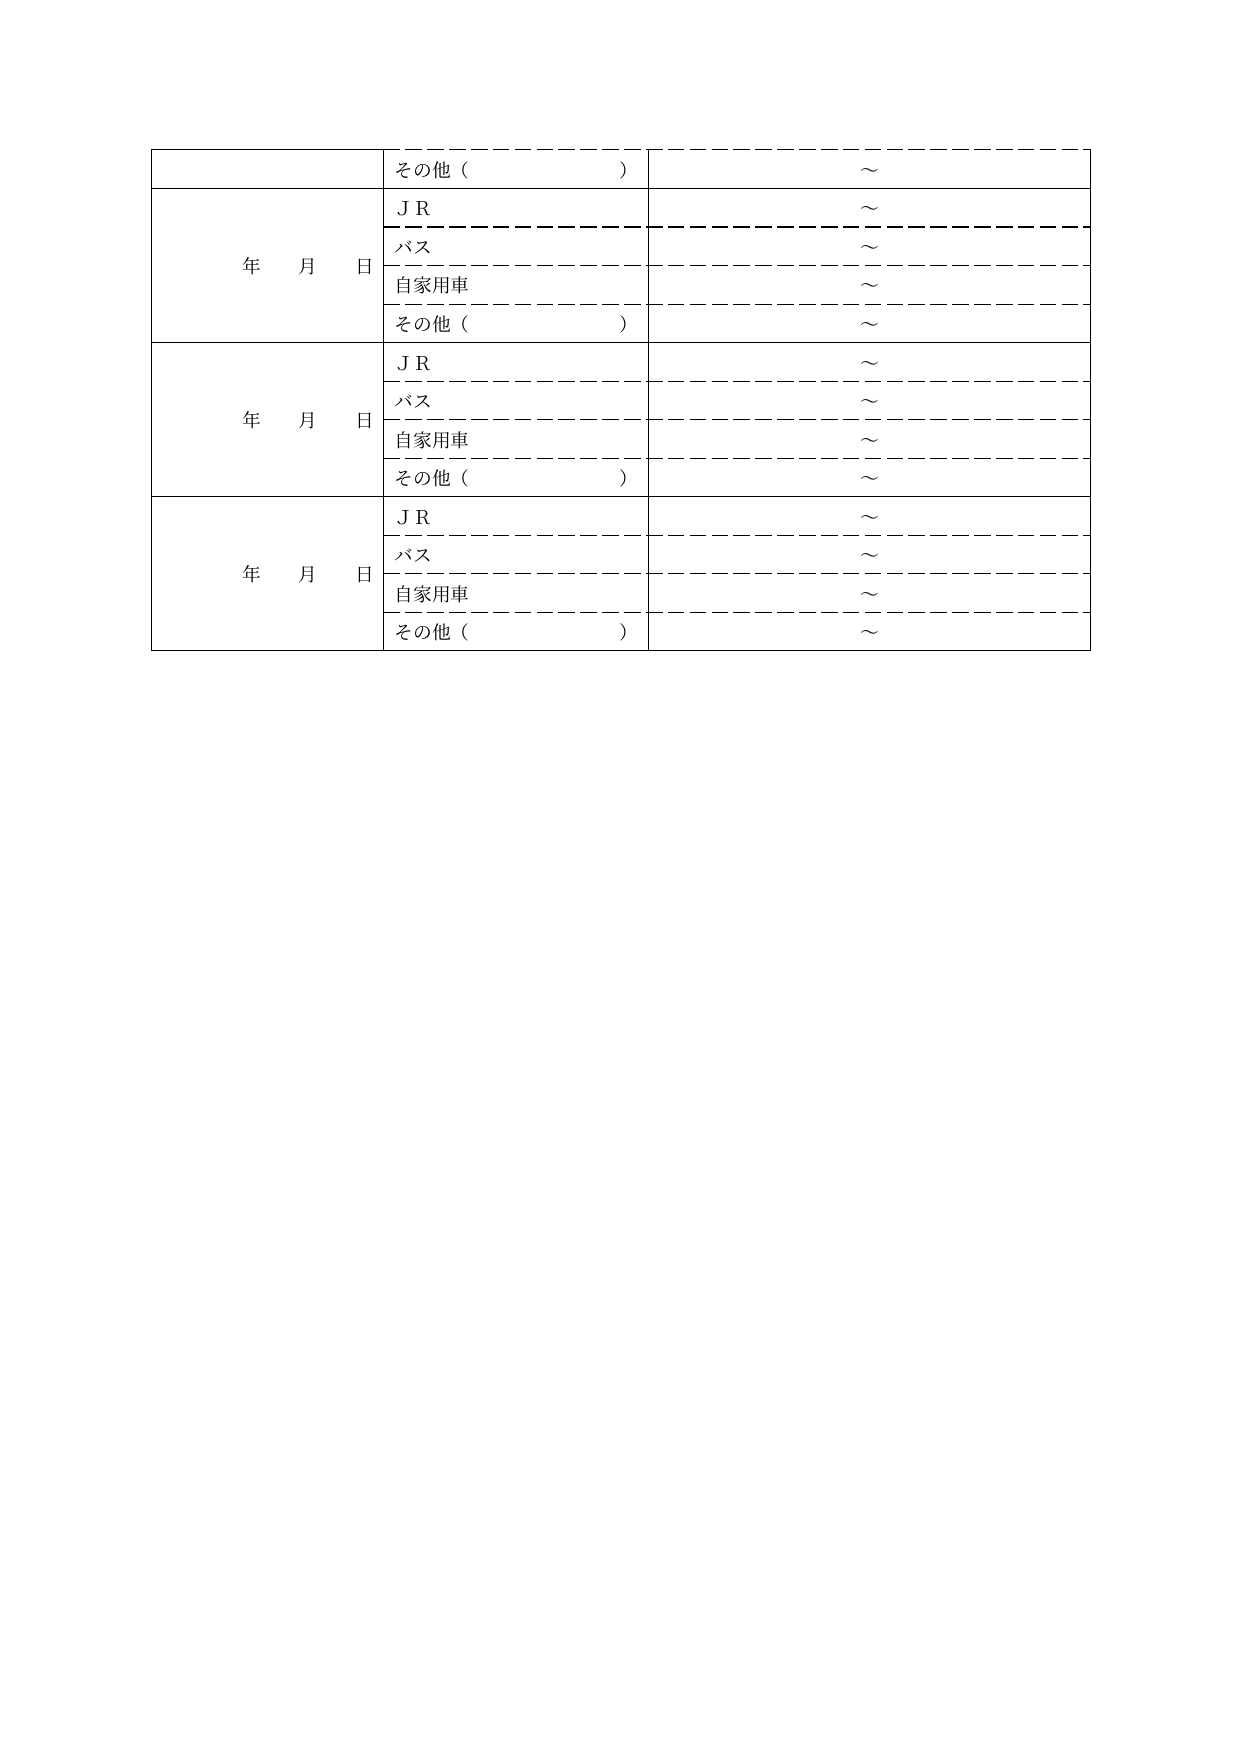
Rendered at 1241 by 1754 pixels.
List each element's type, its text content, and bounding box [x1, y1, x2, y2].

table_cell 年 月 日 [152, 189, 383, 342]
table_cell 自家用車 [384, 419, 648, 458]
table_cell ＪＲ [384, 189, 648, 226]
table_cell ～ [649, 535, 1090, 573]
table_cell バス [384, 226, 648, 265]
table_cell ～ [649, 149, 1090, 188]
table_cell ～ [649, 189, 1090, 226]
table_cell ～ [649, 573, 1090, 612]
table_cell ～ [649, 497, 1090, 535]
table_cell 自家用車 [384, 265, 648, 303]
table_cell バス [384, 381, 648, 419]
table_cell ～ [649, 304, 1090, 342]
table_cell ～ [649, 343, 1090, 381]
table_cell ～ [649, 419, 1090, 458]
table_cell その他（ ） [384, 612, 648, 650]
table_cell その他（ ） [384, 304, 648, 342]
table_cell ＪＲ [384, 343, 648, 381]
table_cell ＪＲ [384, 497, 648, 535]
table_cell ～ [649, 226, 1090, 265]
table_cell ～ [649, 458, 1090, 496]
table_cell その他（ ） [384, 149, 648, 188]
table_cell ～ [649, 381, 1090, 419]
table_cell バス [384, 535, 648, 573]
table_cell 年 月 日 [152, 343, 383, 496]
table_cell ～ [649, 612, 1090, 650]
table_cell その他（ ） [384, 458, 648, 496]
table_cell ～ [649, 265, 1090, 303]
table_cell 自家用車 [384, 573, 648, 612]
table_cell 年 月 日 [152, 497, 383, 650]
